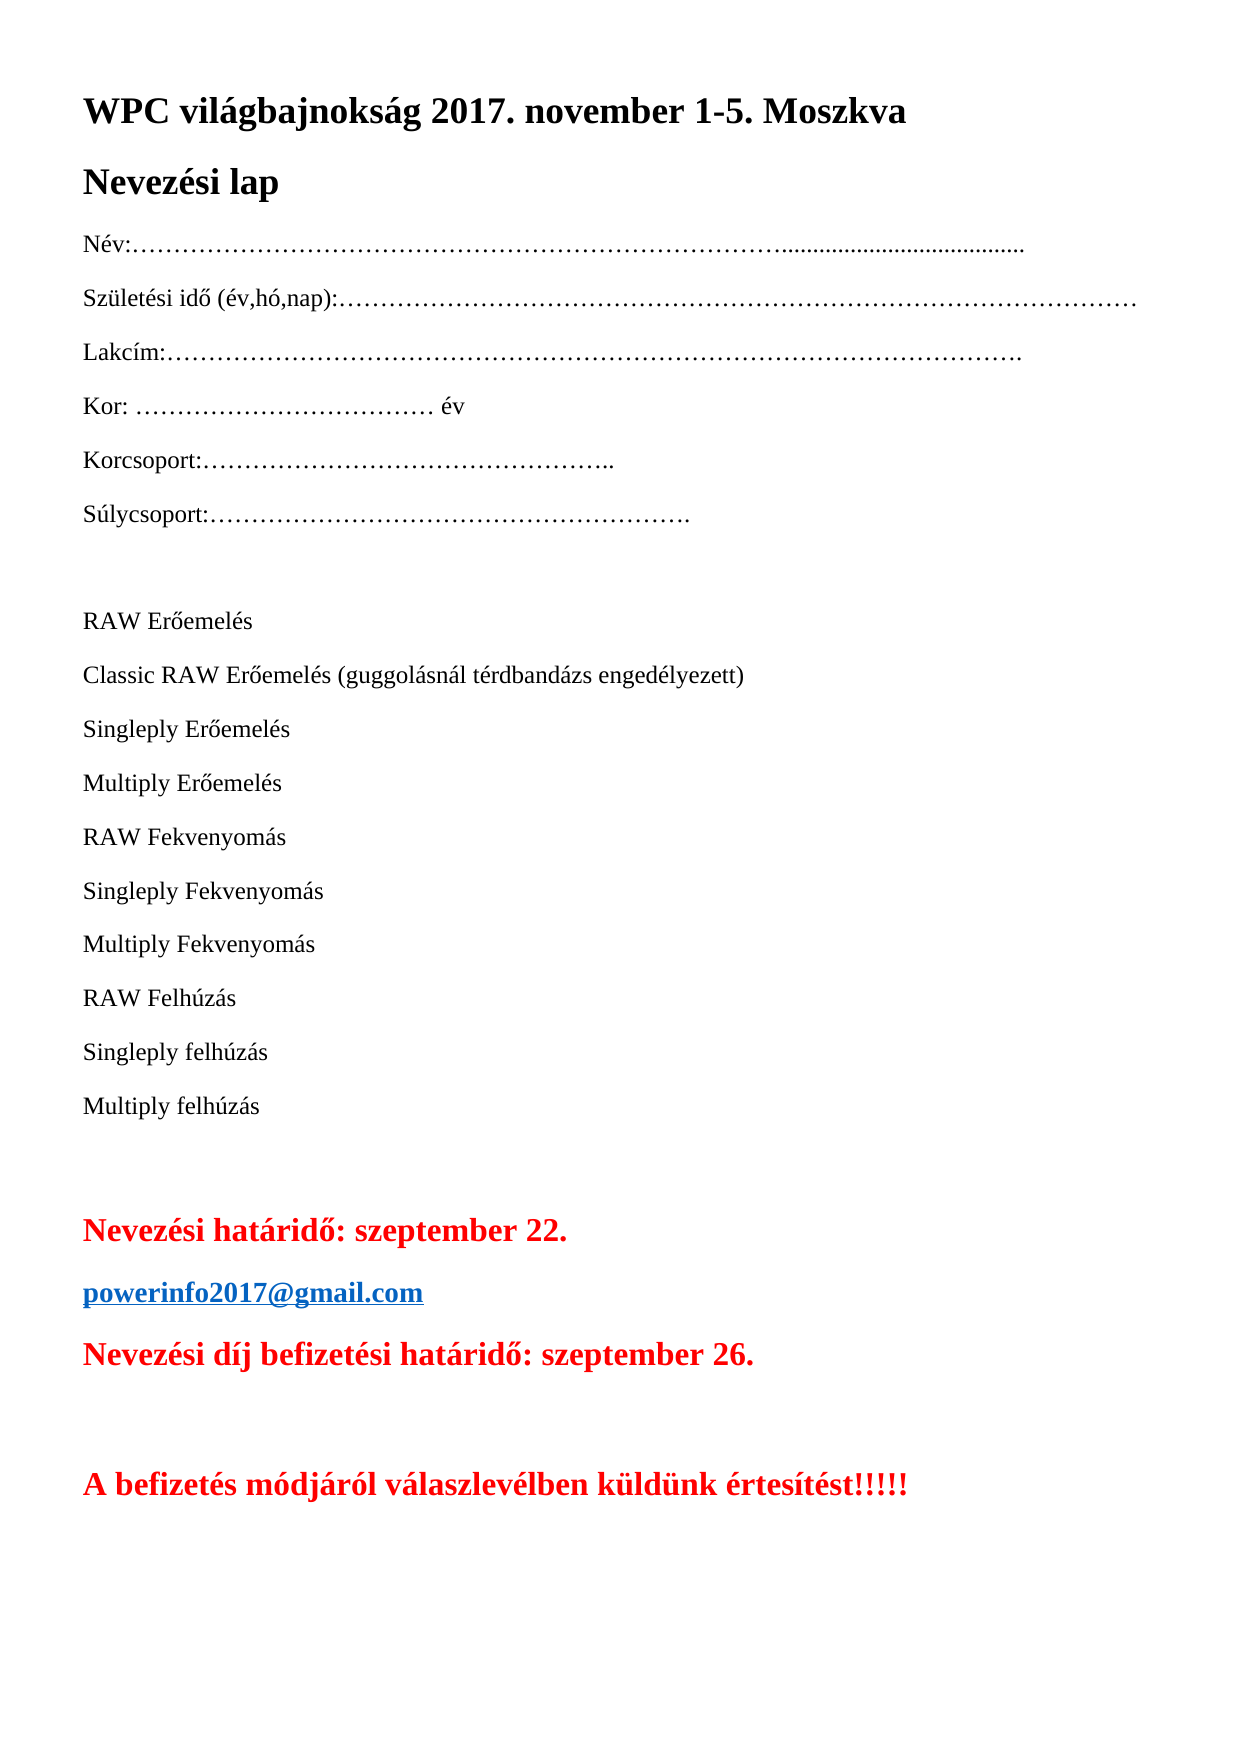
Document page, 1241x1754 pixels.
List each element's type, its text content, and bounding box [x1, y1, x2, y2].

text Singleply felhúzás [83, 1037, 1157, 1066]
text Multiply Fekvenyomás [83, 929, 1157, 958]
text WPC világbajnokság 2017. november 1-5. Moszkva [83, 89, 1157, 132]
text A befizetés módjáról válaszlevélben küldünk értesítést!!!!! [83, 1464, 1157, 1502]
text RAW Erőemelés [83, 606, 1157, 635]
text Nevezési díj befizetési határidő: szeptember 26. [83, 1334, 1157, 1372]
text RAW Felhúzás [83, 983, 1157, 1012]
text Nevezési határidő: szeptember 22. [83, 1210, 1157, 1248]
text powerinfo2017@gmail.com [83, 1275, 1157, 1308]
text Súlycsoport:…………………………………………………. [83, 499, 1157, 527]
text Név:……………………………………………………………………....................................... [83, 229, 1157, 258]
text RAW Fekvenyomás [83, 822, 1157, 851]
text Classic RAW Erőemelés (guggolásnál térdbandázs engedélyezett) [83, 660, 1157, 689]
text Születési idő (év,hó,nap):…………………………………………………………………………………… [83, 283, 1157, 312]
text Korcsoport:………………………………………….. [83, 445, 1157, 474]
text Kor: ……………………………… év [83, 391, 1157, 420]
text Singleply Erőemelés [83, 714, 1157, 743]
text Lakcím:…………………………………………………………………………………………. [83, 337, 1157, 366]
text Multiply Erőemelés [83, 768, 1157, 797]
text Singleply Fekvenyomás [83, 876, 1157, 904]
text Multiply felhúzás [83, 1091, 1157, 1120]
text Nevezési lap [83, 159, 1157, 202]
